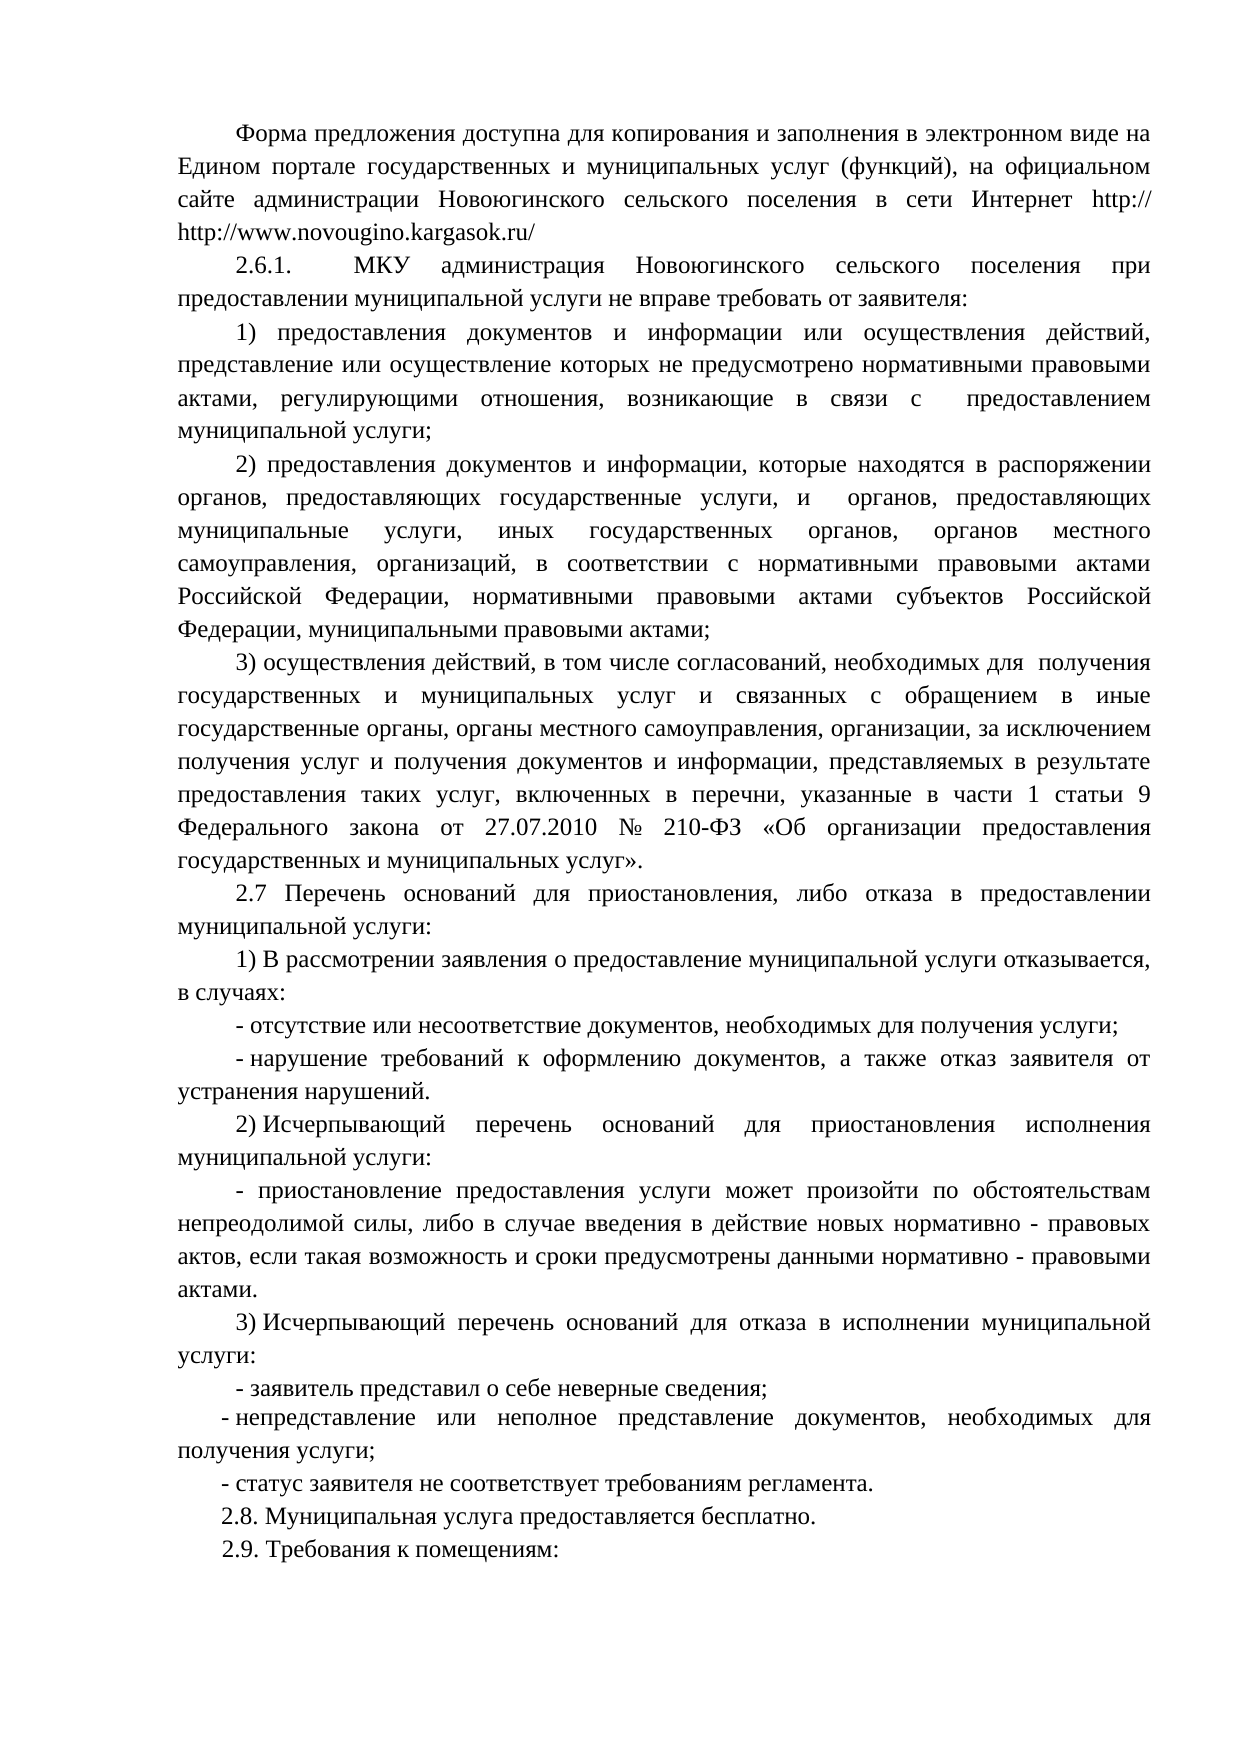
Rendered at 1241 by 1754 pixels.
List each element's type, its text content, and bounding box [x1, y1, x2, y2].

text Форма предложения доступна для копирования и заполнения в электронном виде на Едином портале государственных и муниципальных услуг (функций), на официальном сайте администрации Новоюгинского сельского поселения в сети Интернет http:// http://www.novougino.kargasok.ru/ [177, 118, 1152, 246]
text 2.7 Перечень оснований для приостановления, либо отказа в предоставлении муниципальной услуги: [177, 878, 1152, 940]
text 1) В рассмотрении заявления о предоставление муниципальной услуги отказывается, в случаях: [177, 944, 1152, 1006]
text 2.6.1. МКУ администрация Новоюгинского сельского поселения при предоставлении муниципальной услуги не вправе требовать от заявителя: [177, 251, 1152, 312]
text 2) Исчерпывающий перечень оснований для приостановления исполнения муниципальной услуги: [177, 1109, 1152, 1171]
text 2.8. Муниципальная услуга предоставляется бесплатно. [221, 1501, 1152, 1530]
text - нарушение требований к оформлению документов, а также отказ заявителя от устранения нарушений. [177, 1043, 1152, 1105]
text 3) осуществления действий, в том числе согласований, необходимых для получения государственных и муниципальных услуг и связанных с обращением в иные государственные органы, органы местного самоуправления, организации, за исключением получения услуг и получения документов и информации, представляемых в результате предоставления таких услуг, включенных в перечни, указанные в части 1 статьи 9 Федерального закона от 27.07.2010 № 210-ФЗ «Об организации предоставления государственных и муниципальных услуг». [177, 647, 1152, 874]
text - непредставление или неполное представление документов, необходимых для получения услуги; [177, 1402, 1152, 1464]
text - приостановление предоставления услуги может произойти по обстоятельствам непреодолимой силы, либо в случае введения в действие новых нормативно - правовых актов, если такая возможность и сроки предусмотрены данными нормативно - правовыми актами. [177, 1175, 1152, 1303]
text 2) предоставления документов и информации, которые находятся в распоряжении органов, предоставляющих государственные услуги, и органов, предоставляющих муниципальные услуги, иных государственных органов, органов местного самоуправления, организаций, в соответствии с нормативными правовыми актами Российской Федерации, нормативными правовыми актами субъектов Российской Федерации, муниципальными правовыми актами; [177, 449, 1152, 642]
text - статус заявителя не соответствует требованиям регламента. [221, 1468, 1152, 1497]
text - отсутствие или несоответствие документов, необходимых для получения услуги; [177, 1010, 1152, 1039]
text - заявитель представил о себе неверные сведения; [235, 1373, 1152, 1402]
text 3) Исчерпывающий перечень оснований для отказа в исполнении муниципальной услуги: [177, 1307, 1152, 1369]
text 1) предоставления документов и информации или осуществления действий, представление или осуществление которых не предусмотрено нормативными правовыми актами, регулирующими отношения, возникающие в связи с предоставлением муниципальной услуги; [177, 317, 1152, 444]
text 2.9. Требования к помещениям: [177, 1534, 1152, 1563]
